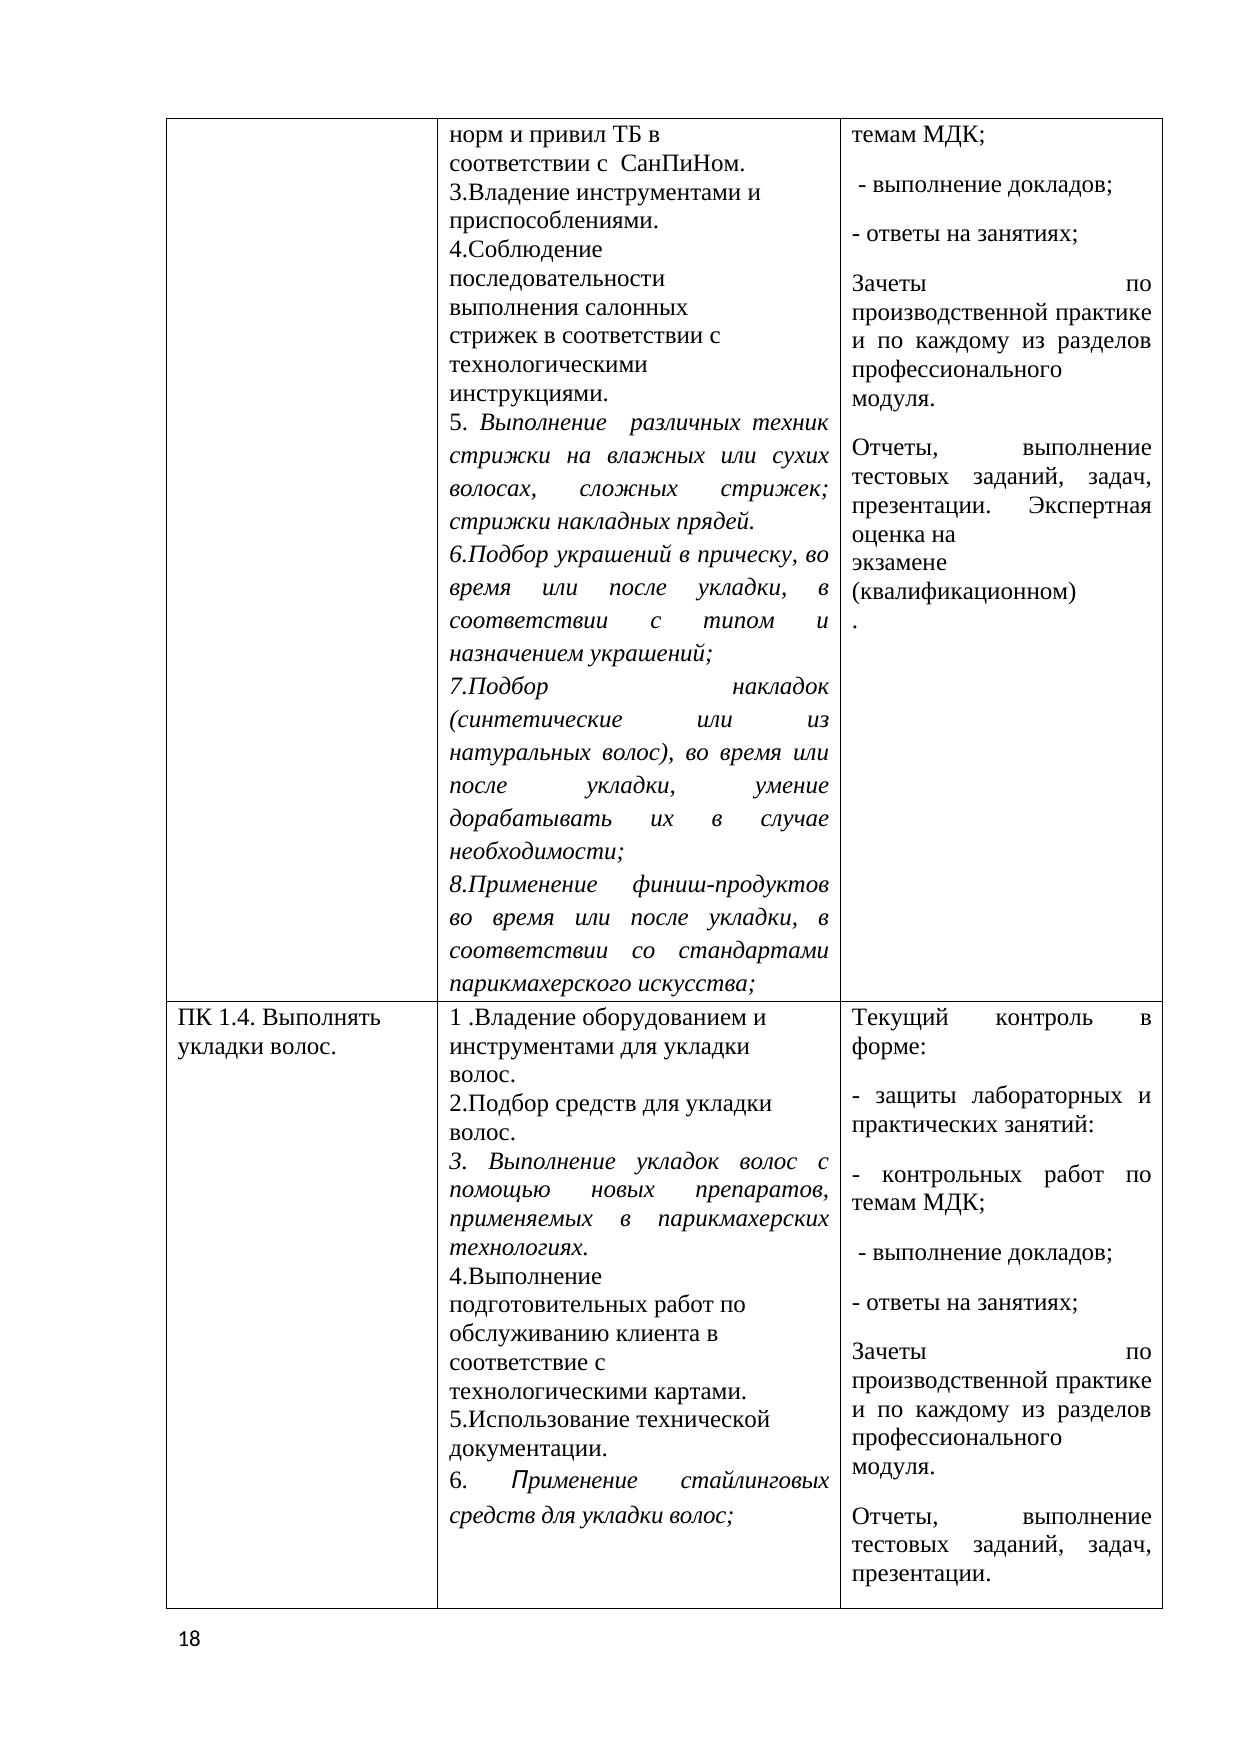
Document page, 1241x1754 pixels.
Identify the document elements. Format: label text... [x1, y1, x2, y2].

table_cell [841, 119, 1162, 1001]
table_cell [438, 1002, 840, 1608]
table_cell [167, 1002, 437, 1608]
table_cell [167, 119, 437, 1001]
